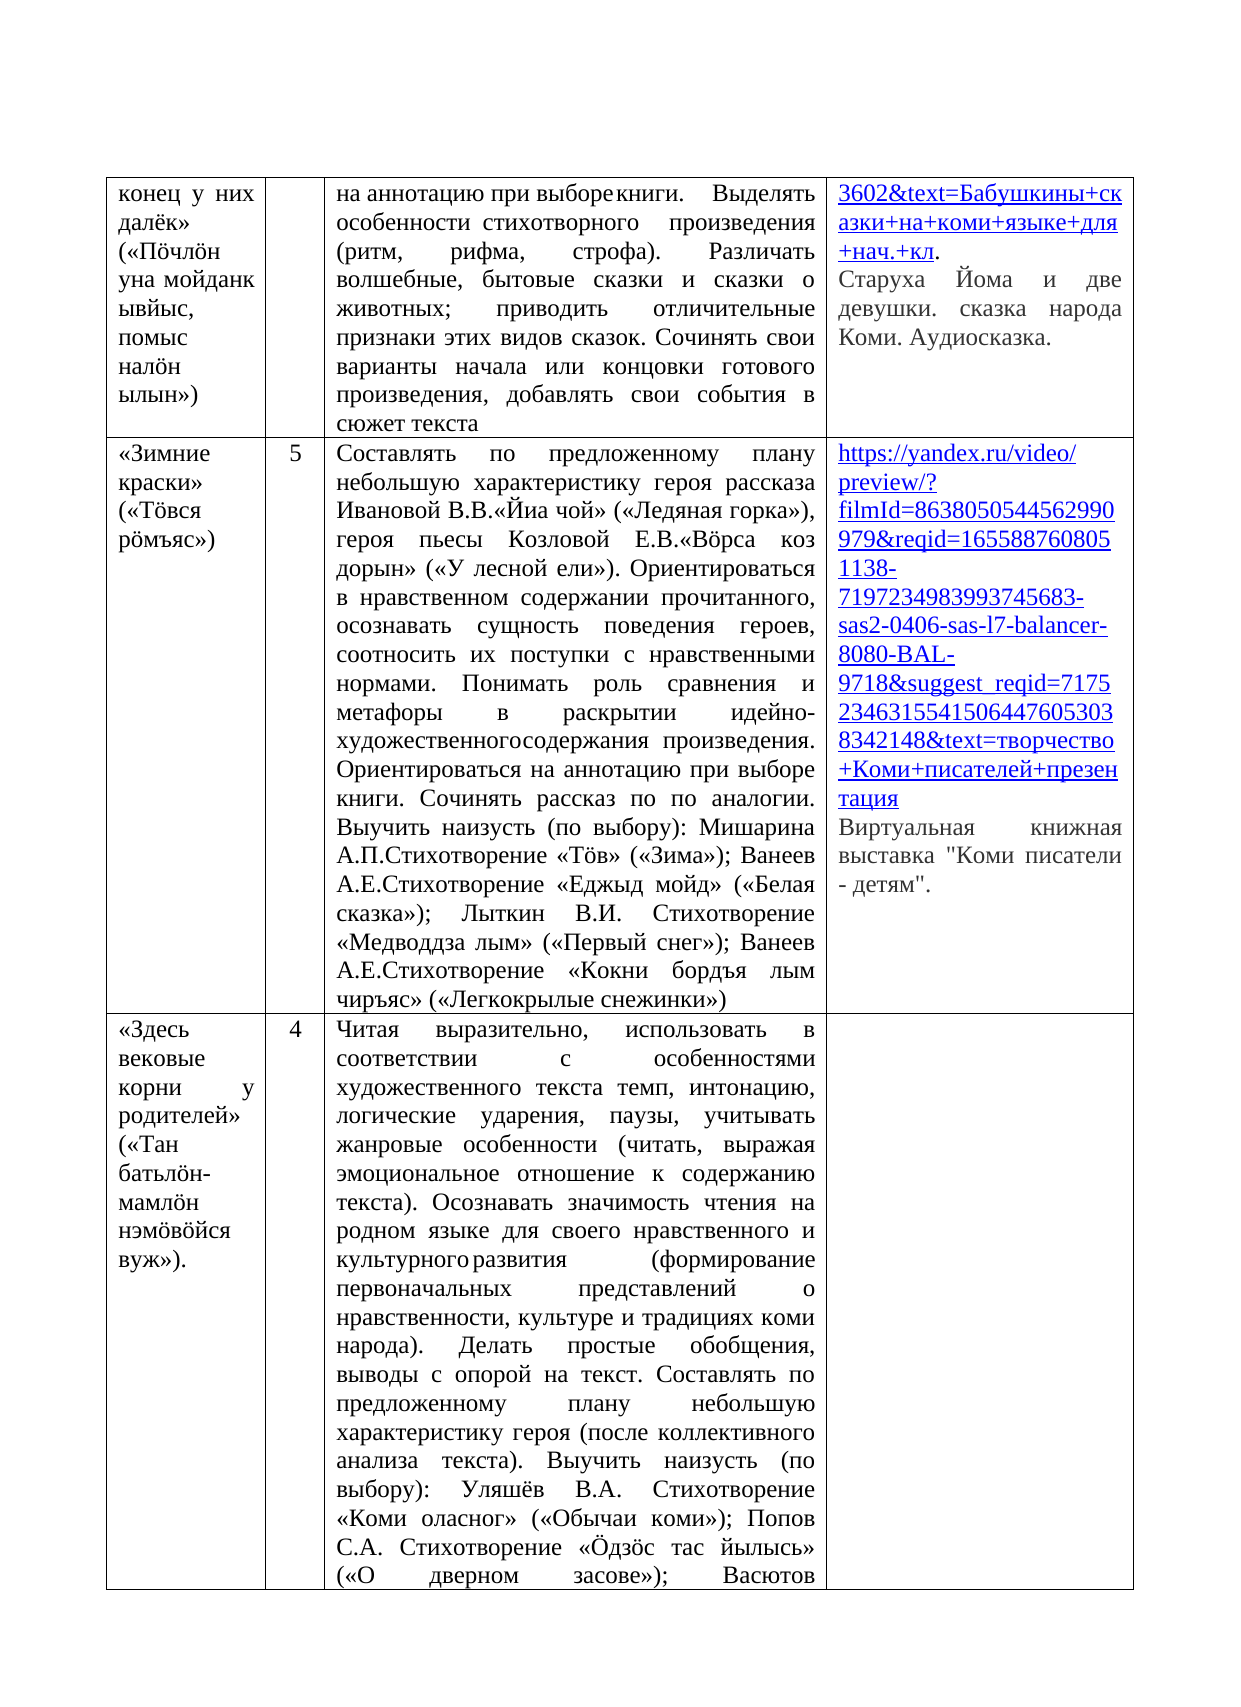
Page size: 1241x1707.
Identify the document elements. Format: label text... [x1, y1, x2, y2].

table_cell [827, 178, 1133, 437]
table_cell 4 [266, 178, 324, 437]
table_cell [325, 178, 826, 437]
table_cell Составлять по предложенному плану небольшую характеристику героя рассказа Ивановой В.В.«Йиа чой» («Ледяная горка»), героя пьесы Козловой Е.В.«Вöрса коз дорын» («У лесной ели»). Ориентироваться в нравственном содержании прочитанного, осознавать сущность поведения героев, соотносить их поступки с нравственными нормами. Понимать роль сравнения и метафоры в раскрытии идейно- художественного содержания произведения. Ориентироваться на аннотацию при выборе книги. Сочинять рассказ по по аналогии. Выучить наизусть (по выбору): Мишарина А.П.Стихотворение «Тöв» («Зима»); Ванеев А.Е.Стихотворение «Еджыд мойд» («Белая сказка»); Лыткин В.И. Стихотворение «Медводдза лым» («Первый снег»); Ванеев А.Е.Стихотворение «Кокни бордъя лым чиръяс» («Легкокрылые снежинки») [325, 438, 826, 1013]
table_cell 4 [266, 1014, 324, 1589]
table_cell 5 [266, 438, 324, 1013]
table_cell «Зимние краски» («Тöвся рöмъяс») [107, 438, 265, 1013]
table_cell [107, 178, 265, 437]
table_cell https://yandex.ru/video/preview/?filmId=8638050544562990979&reqid=1655887608051138-7197234983993745683-sas2-0406-sas-l7-balancer-8080-BAL-9718&suggest_reqid=717523463155415064476053038342148&text=творчество+Коми+писателей+презентация Виртуальная книжная выставка "Коми писатели - детям". [827, 438, 1133, 1013]
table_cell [107, 1014, 265, 1589]
table_cell [827, 1014, 1133, 1589]
